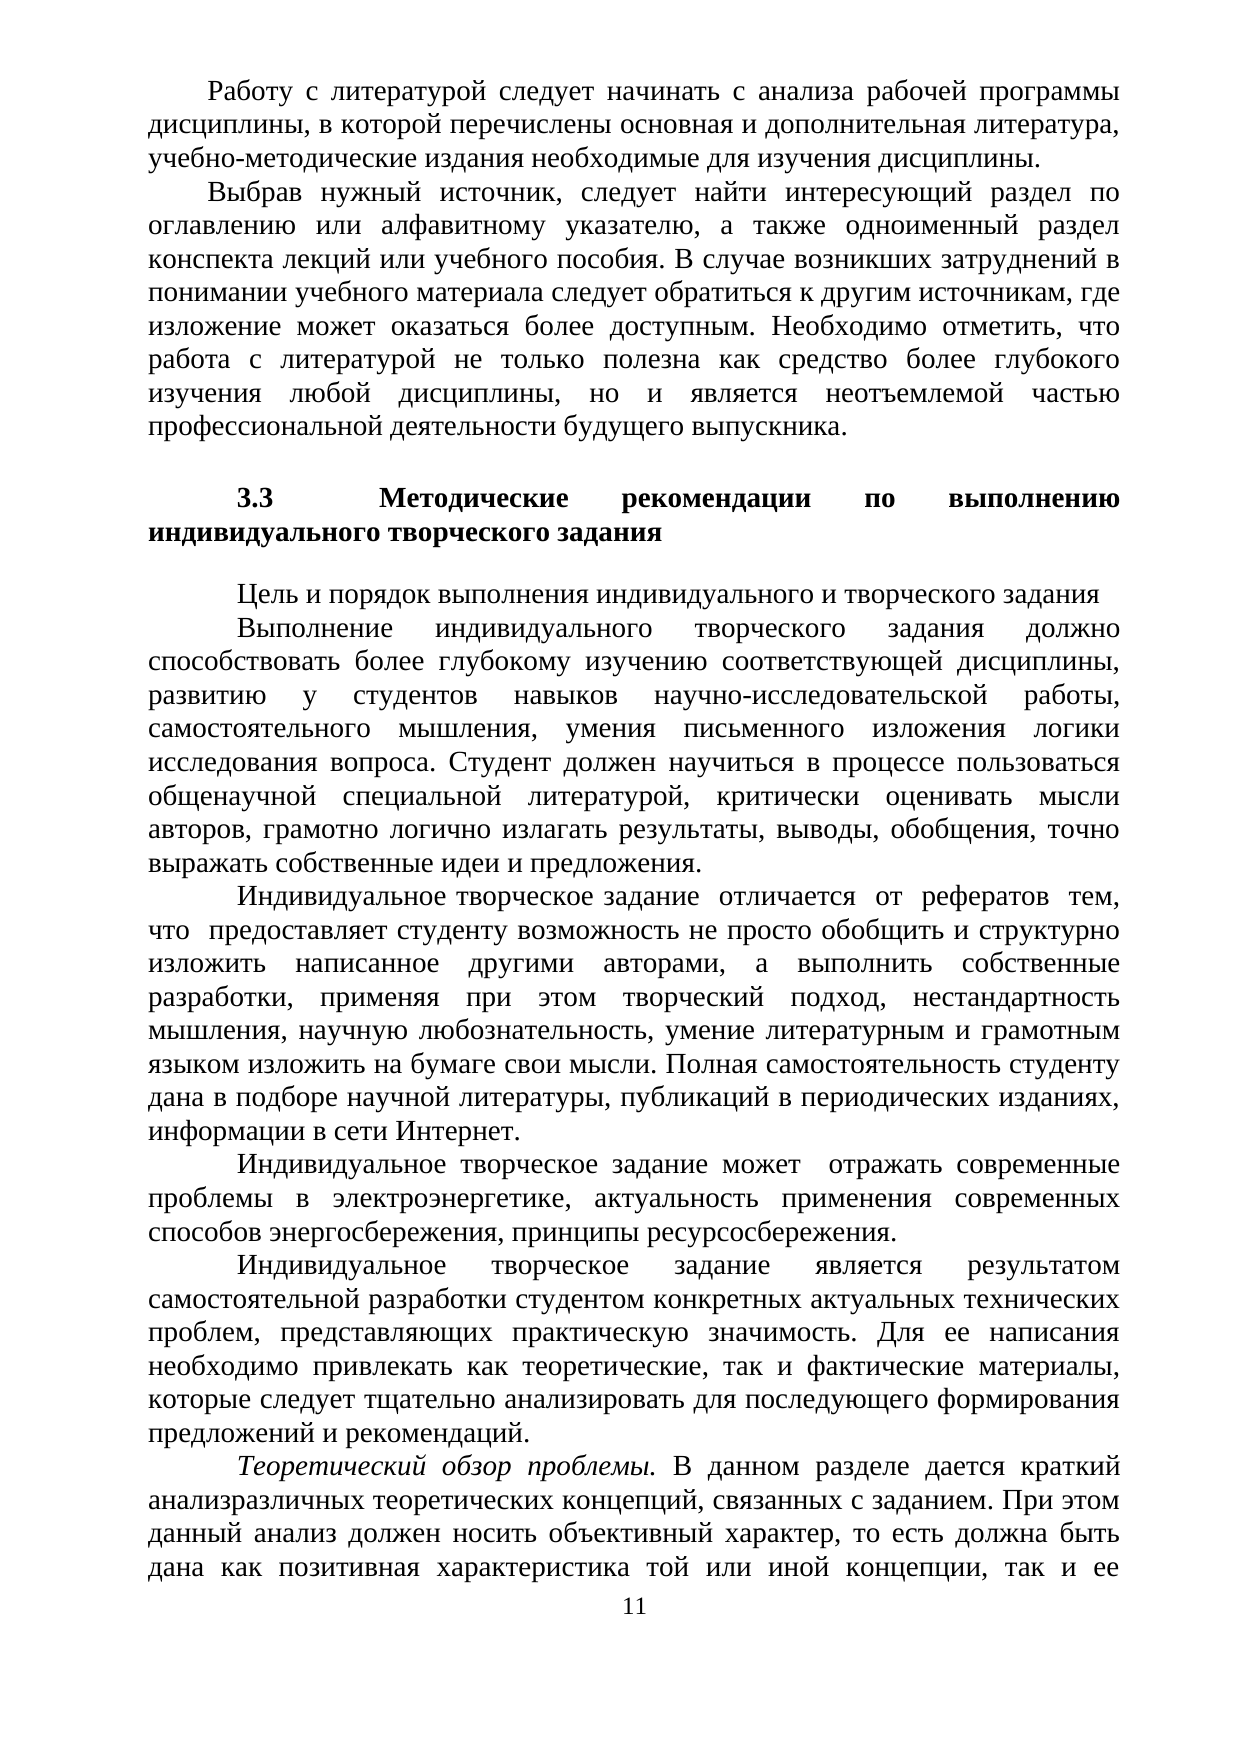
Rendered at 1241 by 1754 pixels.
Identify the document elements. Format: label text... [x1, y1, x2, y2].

text Индивидуальное творческое задание является результатом самостоятельной разработки студентом конкретных актуальных технических проблем, представляющих практическую значимость. Для ее написания необходимо привлекать как теоретические, так и фактические материалы, которые следует тщательно анализировать для последующего формирования предложений и рекомендаций. [148, 1247, 1121, 1448]
text Индивидуальное творческое задание может отражать современные проблемы в электроэнергетике, актуальность применения современных способов энергосбережения, принципы ресурсосбережения. [148, 1147, 1121, 1247]
text Индивидуальное творческое задание отличается от рефератов тем, что предоставляет студенту возможность не просто обобщить и структурно изложить написанное другими авторами, а выполнить собственные разработки, применяя при этом творческий подход, нестандартность мышления, научную любознательность, умение литературным и грамотным языком изложить на бумаге свои мысли. Полная самостоятельность студенту дана в подборе научной литературы, публикаций в периодических изданиях, информации в сети Интернет. [148, 878, 1121, 1147]
text 3.3 Методические рекомендации по выполнению индивидуального творческого задания [148, 481, 1121, 548]
text Цель и порядок выполнения индивидуального и творческого задания [148, 576, 1121, 610]
text Работу с литературой следует начинать с анализа рабочей программы дисциплины, в которой перечислены основная и дополнительная литература, учебно-методические издания необходимые для изучения дисциплины. [148, 73, 1121, 174]
text Выполнение индивидуального творческого задания должно способствовать более глубокому изучению соответствующей дисциплины, развитию у студентов навыков научно-исследовательской работы, самостоятельного мышления, умения письменного изложения логики исследования вопроса. Студент должен научиться в процессе пользоваться общенаучной специальной литературой, критически оценивать мысли авторов, грамотно логично излагать результаты, выводы, обобщения, точно выражать собственные идеи и предложения. [148, 610, 1121, 878]
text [148, 1448, 1121, 1583]
text Выбрав нужный источник, следует найти интересующий раздел по оглавлению или алфавитному указателю, а также одноименный раздел конспекта лекций или учебного пособия. В случае возникших затруднений в понимании учебного материала следует обратиться к другим источникам, где изложение может оказаться более доступным. Необходимо отметить, что работа с литературой не только полезна как средство более глубокого изучения любой дисциплины, но и является неотъемлемой частью профессиональной деятельности будущего выпускника. [148, 174, 1121, 442]
